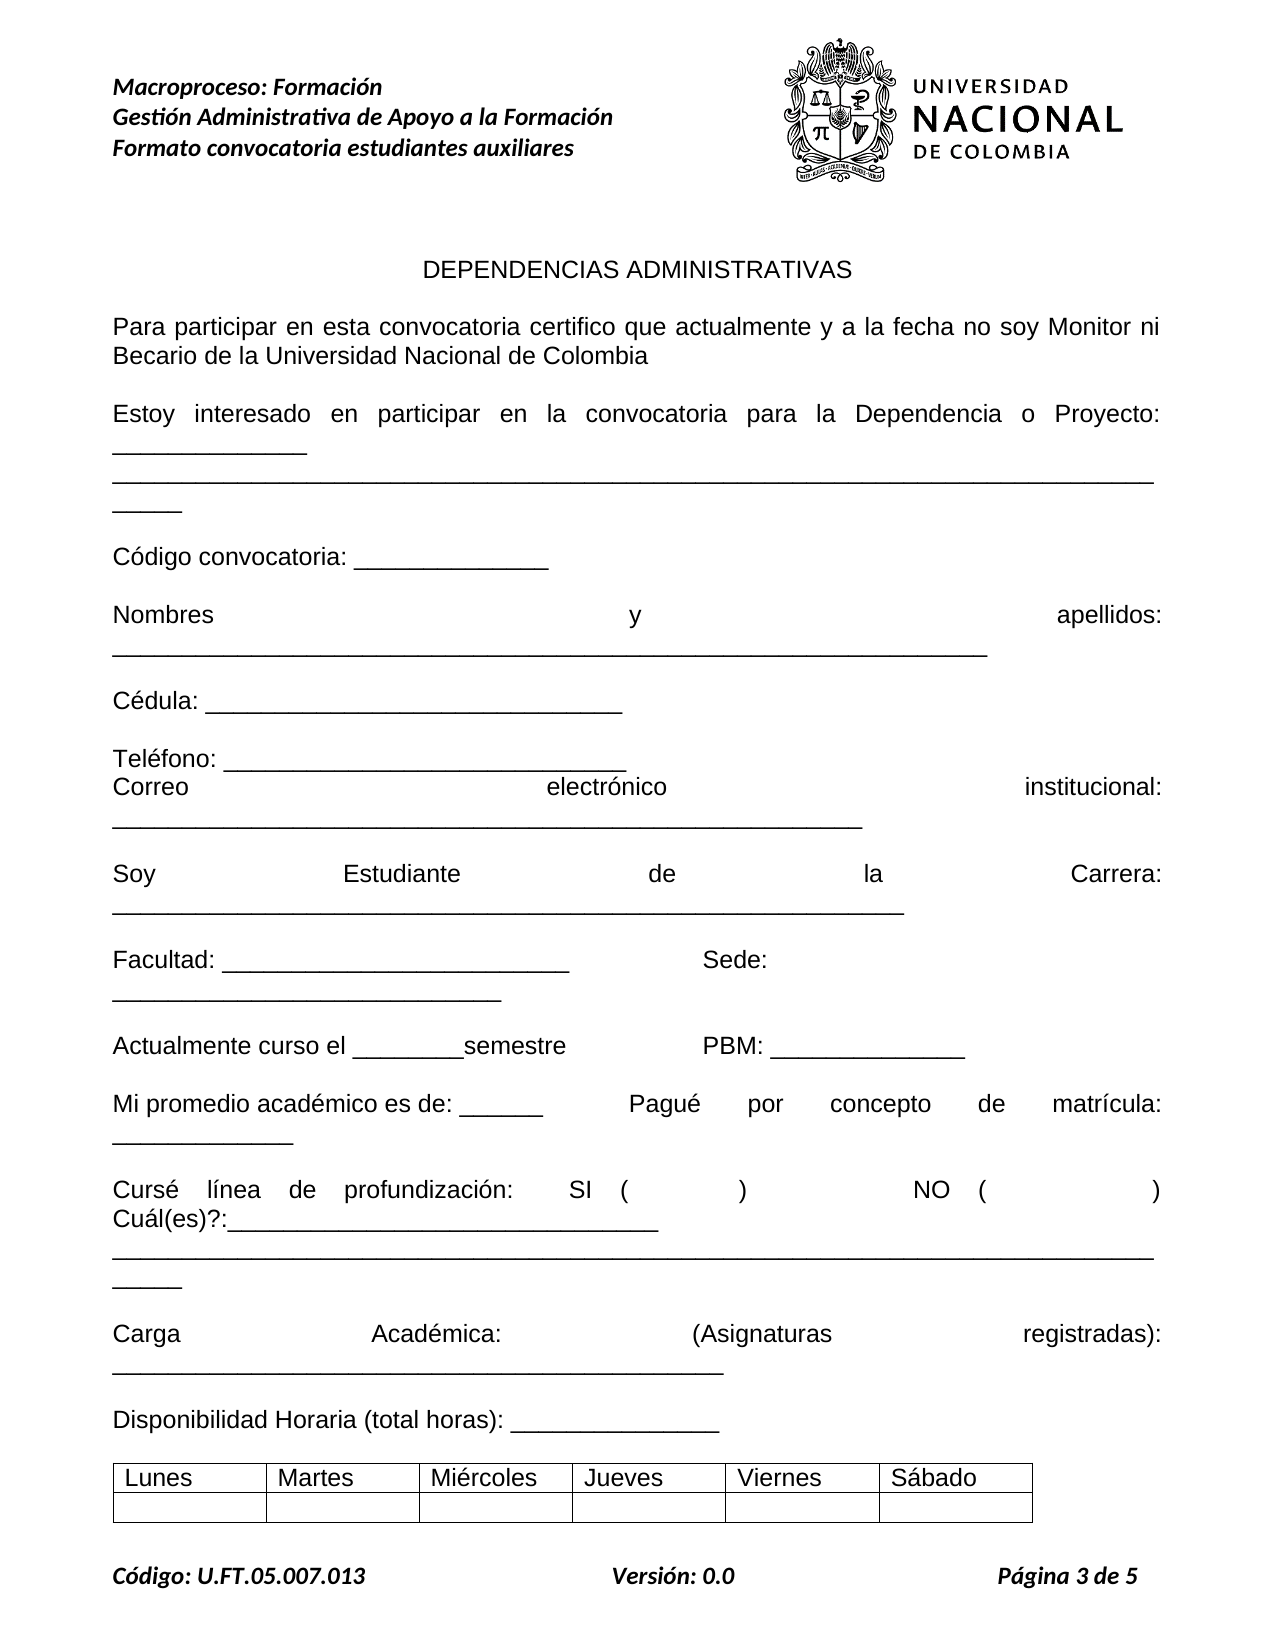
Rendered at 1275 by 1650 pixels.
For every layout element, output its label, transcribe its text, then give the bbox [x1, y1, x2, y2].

text Mi promedio académico es de: ______ Pagué por concepto de matrícula: _____________ [112, 1089, 1162, 1146]
text Estoy interesado en participar en la convocatoria para la Dependencia o Proyecto: ______________ [112, 399, 1162, 456]
table_header Sábado [880, 1464, 1032, 1492]
text Facultad: _________________________ Sede: ____________________________ [112, 945, 1162, 1002]
table_cell [726, 1493, 879, 1522]
text Cédula: ______________________________ [112, 686, 1162, 715]
table_header Martes [267, 1464, 419, 1492]
table_cell [267, 1493, 419, 1522]
text Teléfono: _____________________________ [112, 744, 1162, 772]
text Carga Académica: (Asignaturas registradas): ____________________________________________ [112, 1319, 1162, 1376]
table_cell [114, 1493, 266, 1522]
table_header Jueves [573, 1464, 725, 1492]
text ________________________________________________________________________________ [112, 1232, 1162, 1290]
text Para participar en esta convocatoria certifico que actualmente y a la fecha no soy Monitor ni Becario de la Universidad Nacional de Colombia [112, 312, 1162, 370]
text Correo electrónico institucional: ______________________________________________________ [112, 772, 1162, 830]
text Cursé línea de profundización: SI ( ) NO ( ) Cuál(es)?:_______________________________ [112, 1175, 1162, 1232]
text DEPENDENCIAS ADMINISTRATIVAS [112, 255, 1162, 284]
table_header Miércoles [420, 1464, 572, 1492]
text ________________________________________________________________________________ [112, 456, 1162, 514]
picture [748, 2, 1158, 218]
text Actualmente curso el ________semestre PBM: ______________ [112, 1031, 1162, 1060]
text Código convocatoria: ______________ [112, 542, 1162, 571]
table_cell [880, 1493, 1032, 1522]
table_cell [573, 1493, 725, 1522]
table_header Viernes [726, 1464, 879, 1492]
text Soy Estudiante de la Carrera: _________________________________________________________ [112, 859, 1162, 916]
table_header Lunes [114, 1464, 266, 1492]
table_cell [420, 1493, 572, 1522]
text Nombres y apellidos: _______________________________________________________________ [112, 600, 1162, 657]
text Disponibilidad Horaria (total horas): _______________ [112, 1405, 1162, 1434]
